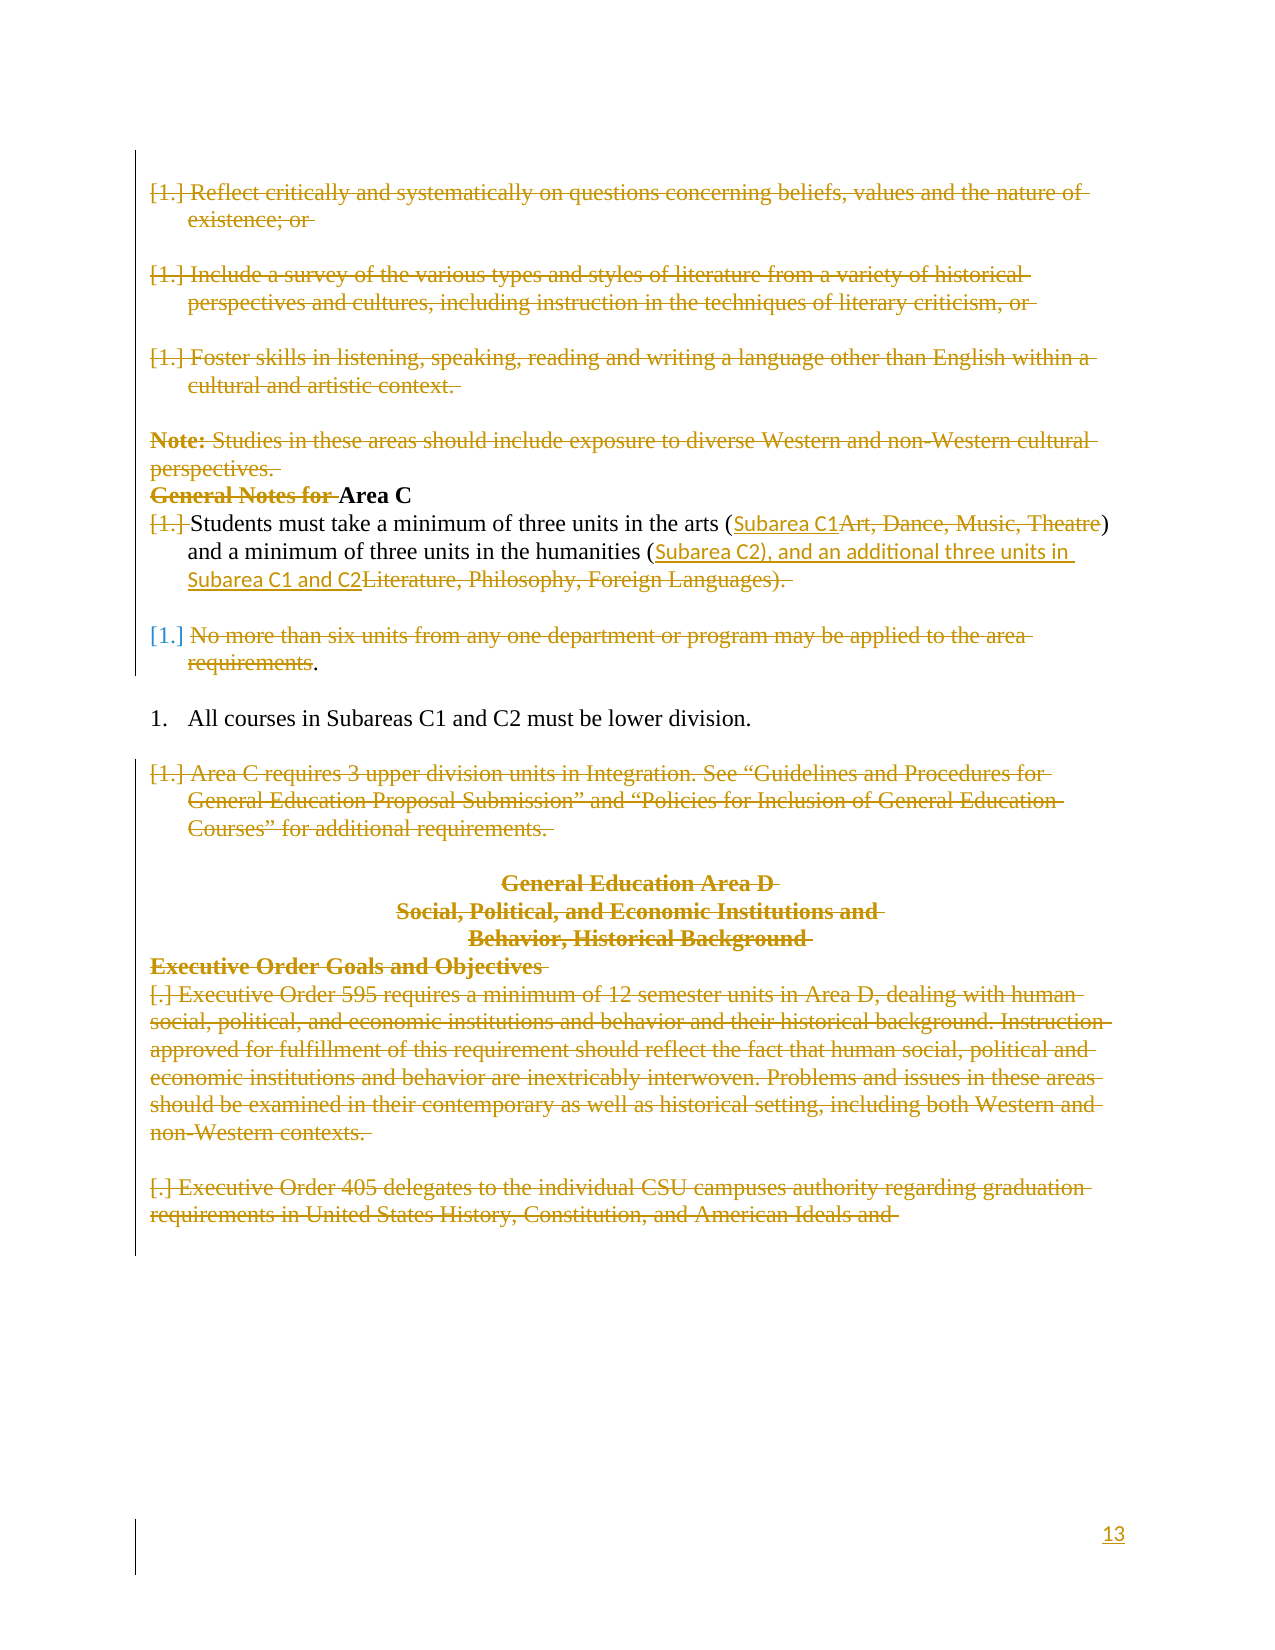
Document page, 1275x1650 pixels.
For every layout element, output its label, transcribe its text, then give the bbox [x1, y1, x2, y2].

list . [150, 621, 1125, 676]
list Students must take a minimum of three units in the arts () and a minimum of three units in the humanities ( [150, 509, 1125, 593]
text Area C [150, 481, 1125, 509]
list All courses in Subareas C1 and C2 must be lower division. [150, 704, 1125, 731]
